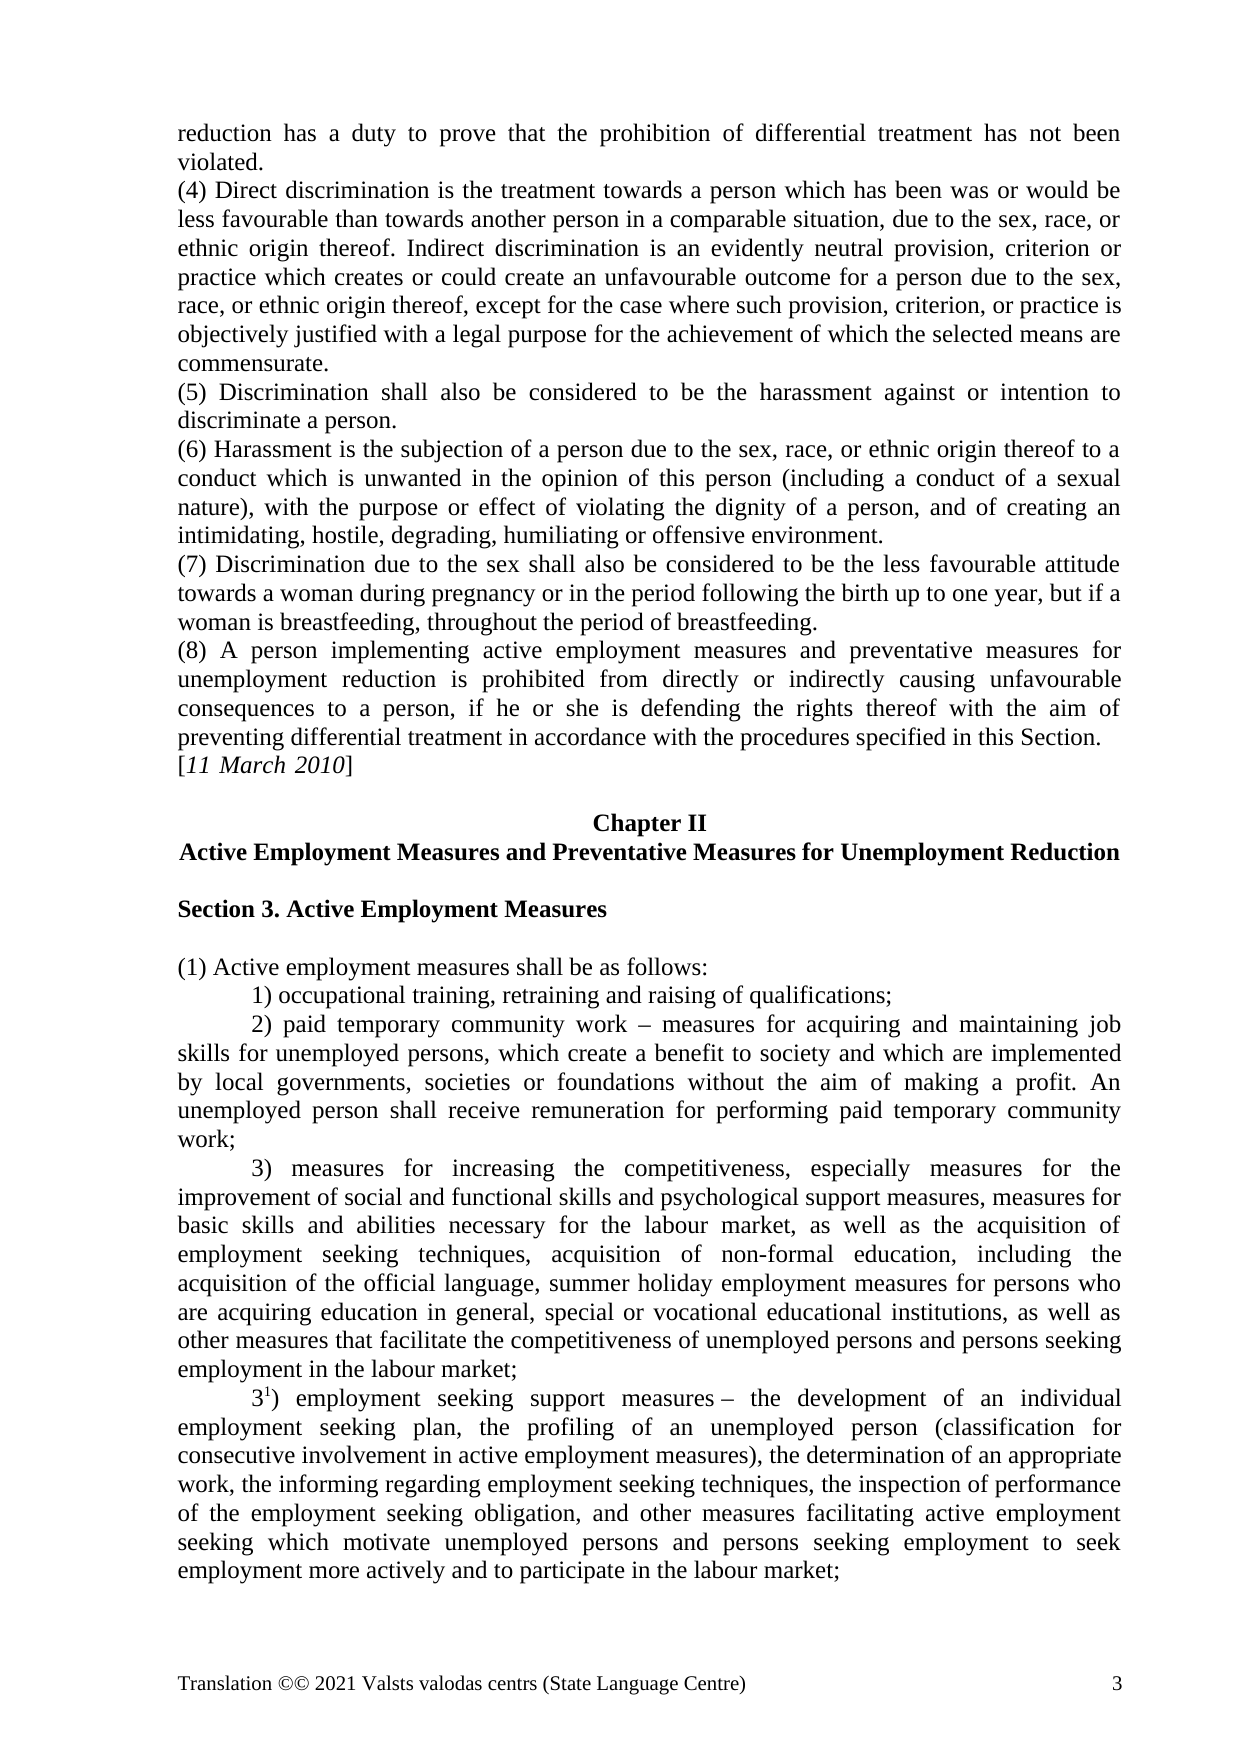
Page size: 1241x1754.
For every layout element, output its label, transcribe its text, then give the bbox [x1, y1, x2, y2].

text (4) Direct discrimination is the treatment towards a person which has been was or would be less favourable than towards another person in a comparable situation, due to the sex, race, or ethnic origin thereof. Indirect discrimination is an evidently neutral provision, criterion or practice which creates or could create an unfavourable outcome for a person due to the sex, race, or ethnic origin thereof, except for the case where such provision, criterion, or practice is objectively justified with a legal purpose for the achievement of which the selected means are commensurate. [177, 176, 1122, 377]
text 2) paid temporary community work – measures for acquiring and maintaining job skills for unemployed persons, which create a benefit to society and which are implemented by local governments, societies or foundations without the aim of making a profit. An unemployed person shall receive remuneration for performing paid temporary community work; [177, 1009, 1122, 1153]
text [11 March 2010] [177, 751, 1122, 779]
text Section 3. Active Employment Measures [177, 894, 1122, 923]
text (6) Harassment is the subjection of a person due to the sex, race, or ethnic origin thereof to a conduct which is unwanted in the opinion of this person (including a conduct of a sexual nature), with the purpose or effect of violating the dignity of a person, and of creating an intimidating, hostile, degrading, humiliating or offensive environment. [177, 434, 1122, 549]
text Chapter II [177, 808, 1122, 837]
text (7) Discrimination due to the sex shall also be considered to be the less favourable attitude towards a woman during pregnancy or in the period following the birth up to one year, but if a woman is breastfeeding, throughout the period of breastfeeding. [177, 549, 1122, 636]
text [177, 118, 1122, 176]
text Active Employment Measures and Preventative Measures for Unemployment Reduction [177, 837, 1122, 866]
text 3) measures for increasing the competitiveness, especially measures for the improvement of social and functional skills and psychological support measures, measures for basic skills and abilities necessary for the labour market, as well as the acquisition of employment seeking techniques, acquisition of non-formal education, including the acquisition of the official language, summer holiday employment measures for persons who are acquiring education in general, special or vocational educational institutions, as well as other measures that facilitate the competitiveness of unemployed persons and persons seeking employment in the labour market; [177, 1153, 1122, 1383]
text 1) occupational training, retraining and raising of qualifications; [177, 981, 1122, 1009]
text (5) Discrimination shall also be considered to be the harassment against or intention to discriminate a person. [177, 377, 1122, 434]
text (1) Active employment measures shall be as follows: [177, 952, 1122, 981]
text 31) employment seeking support measures – the development of an individual employment seeking plan, the profiling of an unemployed person (classification for consecutive involvement in active employment measures), the determination of an appropriate work, the informing regarding employment seeking techniques, the inspection of performance of the employment seeking obligation, and other measures facilitating active employment seeking which motivate unemployed persons and persons seeking employment to seek employment more actively and to participate in the labour market; [177, 1383, 1122, 1584]
text (8) A person implementing active employment measures and preventative measures for unemployment reduction is prohibited from directly or indirectly causing unfavourable consequences to a person, if he or she is defending the rights thereof with the aim of preventing differential treatment in accordance with the procedures specified in this Section. [177, 636, 1122, 751]
